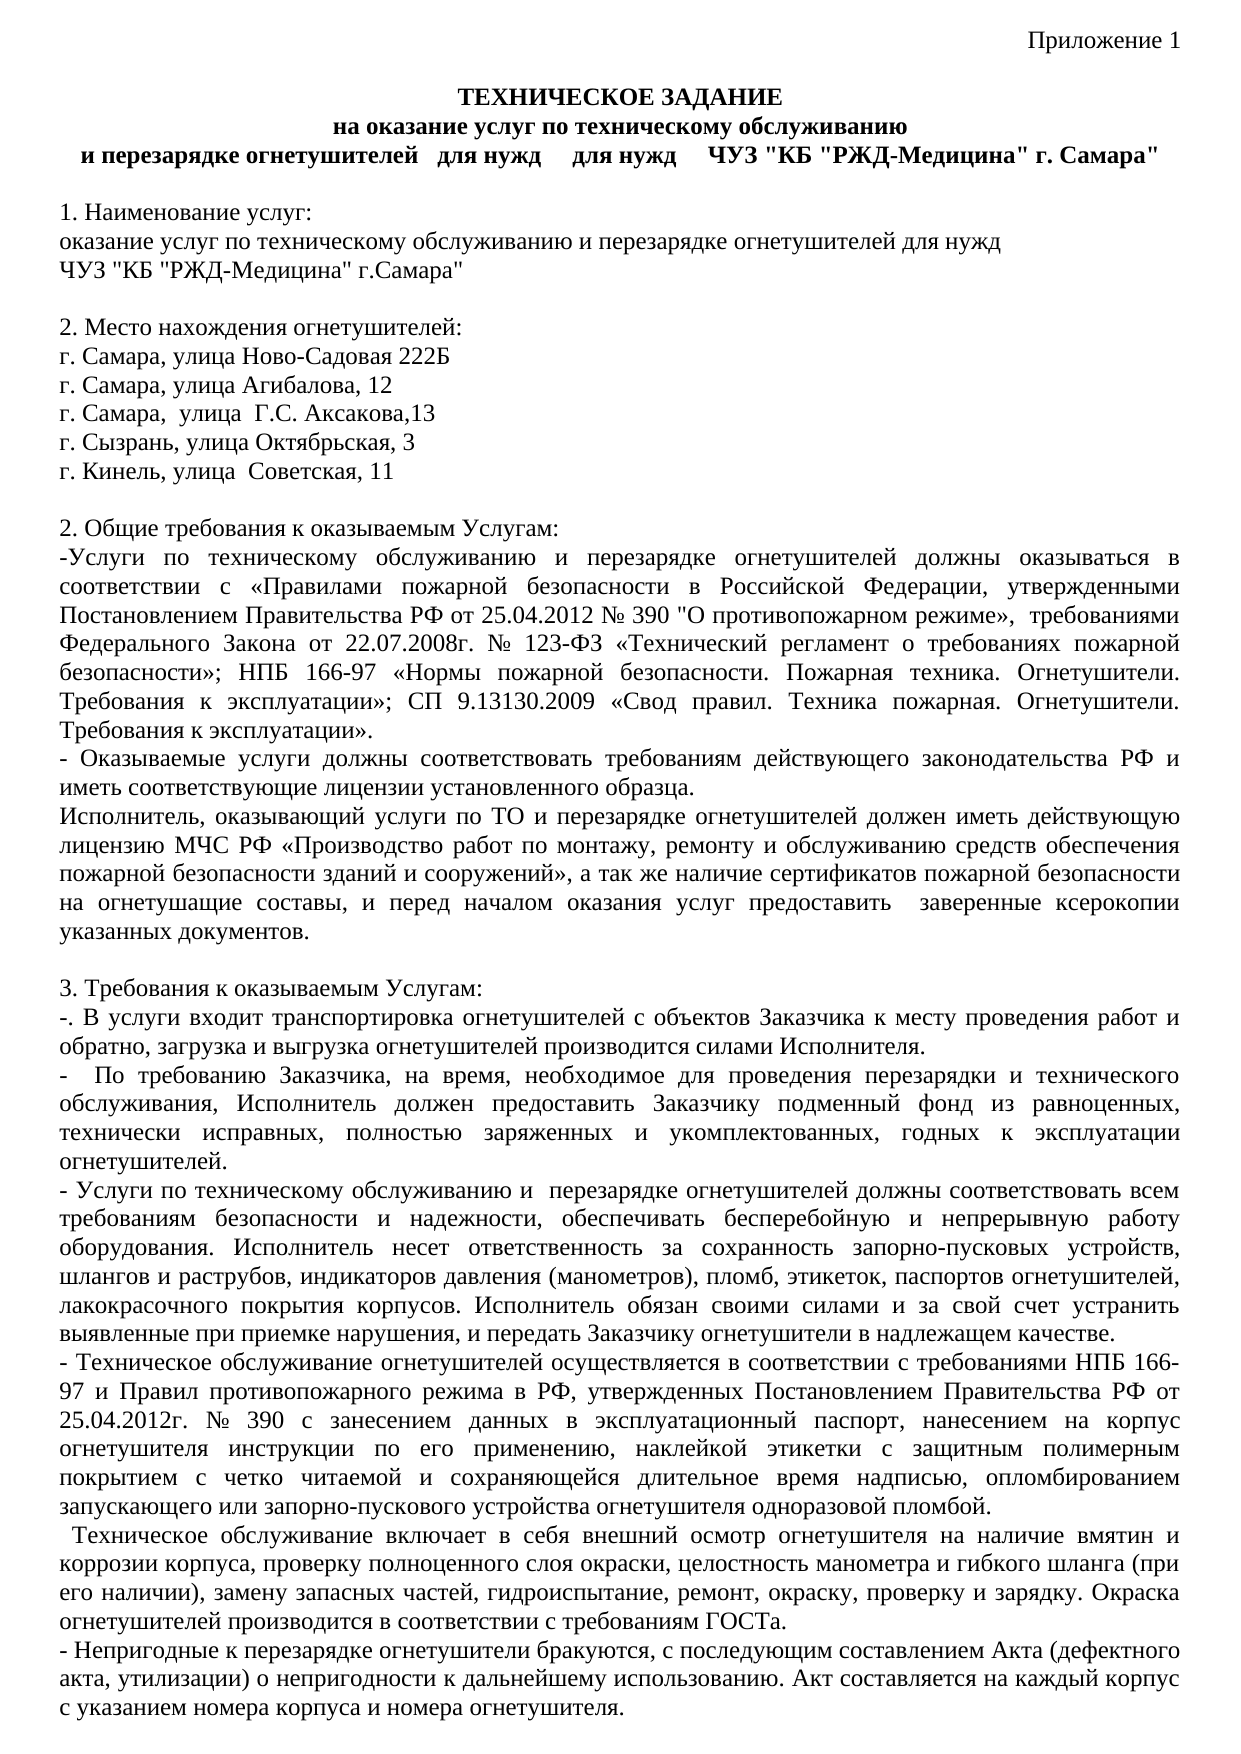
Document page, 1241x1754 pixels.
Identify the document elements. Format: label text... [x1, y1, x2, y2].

text - Услуги по техническому обслуживанию и перезарядке огнетушителей должны соответствовать всем требованиям безопасности и надежности, обеспечивать бесперебойную и непрерывную работу оборудования. Исполнитель несет ответственность за сохранность запорно-пусковых устройств, шлангов и раструбов, индикаторов давления (манометров), пломб, этикеток, паспортов огнетушителей, лакокрасочного покрытия корпусов. Исполнитель обязан своими силами и за свой счет устранить выявленные при приемке нарушения, и передать Заказчику огнетушители в надлежащем качестве. [59, 1175, 1181, 1347]
text - Оказываемые услуги должны соответствовать требованиям действующего законодательства РФ и иметь соответствующие лицензии установленного образца. [59, 743, 1181, 801]
text г. Самара, улица Ново-Садовая 222Б [59, 341, 1181, 370]
text Техническое обслуживание включает в себя внешний осмотр огнетушителя на наличие вмятин и коррозии корпуса, проверку полноценного слоя окраски, целостность манометра и гибкого шланга (при его наличии), замену запасных частей, гидроиспытание, ремонт, окраску, проверку и зарядку. Окраска огнетушителей производится в соответствии с требованиям ГОСТа. [59, 1520, 1181, 1635]
text г. Сызрань, улица Октябрьская, 3 [59, 427, 1181, 456]
text Приложение 1 [59, 25, 1181, 53]
text и перезарядке огнетушителей для нужд для нужд ЧУЗ "КБ "РЖД-Медицина" г. Самара" [59, 140, 1181, 168]
text г. Кинель, улица Советская, 11 [59, 456, 1181, 485]
text - Техническое обслуживание огнетушителей осуществляется в соответствии с требованиями НПБ 166-97 и Правил противопожарного режима в РФ, утвержденных Постановлением Правительства РФ от 25.04.2012г. № 390 с занесением данных в эксплуатационный паспорт, нанесением на корпус огнетушителя инструкции по его применению, наклейкой этикетки с защитным полимерным покрытием с четко читаемой и сохраняющейся длительное время надписью, опломбированием запускающего или запорно-пускового устройства огнетушителя одноразовой пломбой. [59, 1347, 1181, 1520]
text 1. Наименование услуг: [59, 197, 1181, 226]
text - По требованию Заказчика, на время, необходимое для проведения перезарядки и технического обслуживания, Исполнитель должен предоставить Заказчику подменный фонд из равноценных, технически исправных, полностью заряженных и укомплектованных, годных к эксплуатации огнетушителей. [59, 1060, 1181, 1175]
text -. В услуги входит транспортировка огнетушителей с объектов Заказчика к месту проведения работ и обратно, загрузка и выгрузка огнетушителей производится силами Исполнителя. [59, 1002, 1181, 1060]
text ЧУЗ "КБ "РЖД-Медицина" г.Самара" [59, 255, 1181, 283]
text Исполнитель, оказывающий услуги по ТО и перезарядке огнетушителей должен иметь действующую лицензию МЧС РФ «Производство работ по монтажу, ремонту и обслуживанию средств обеспечения пожарной безопасности зданий и сооружений», а так же наличие сертификатов пожарной безопасности на огнетушащие составы, и перед началом оказания услуг предоставить заверенные ксерокопии указанных документов. [59, 801, 1181, 945]
text на оказание услуг по техническому обслуживанию [59, 111, 1181, 140]
text ТЕХНИЧЕСКОЕ ЗАДАНИЕ [59, 82, 1181, 111]
text оказание услуг по техническому обслуживанию и перезарядке огнетушителей для нужд [59, 226, 1181, 255]
text г. Самара, улица Г.С. Аксакова,13 [59, 398, 1181, 427]
text 3. Требования к оказываемым Услугам: [59, 973, 1181, 1002]
text г. Самара, улица Агибалова, 12 [59, 370, 1181, 398]
text - Непригодные к перезарядке огнетушители бракуются, с последующим составлением Акта (дефектного акта, утилизации) о непригодности к дальнейшему использованию. Акт составляется на каждый корпус с указанием номера корпуса и номера огнетушителя. [59, 1635, 1181, 1721]
text 2. Место нахождения огнетушителей: [59, 312, 1181, 341]
text 2. Общие требования к оказываемым Услугам: [59, 513, 1181, 542]
text -Услуги по техническому обслуживанию и перезарядке огнетушителей должны оказываться в соответствии с «Правилами пожарной безопасности в Российской Федерации, утвержденными Постановлением Правительства РФ от 25.04.2012 № 390 "О противопожарном режиме», требованиями Федерального Закона от 22.07.2008г. № 123-ФЗ «Технический регламент о требованиях пожарной безопасности»; НПБ 166-97 «Нормы пожарной безопасности. Пожарная техника. Огнетушители. Требования к эксплуатации»; СП 9.13130.2009 «Свод правил. Техника пожарная. Огнетушители. Требования к эксплуатации». [59, 542, 1181, 743]
